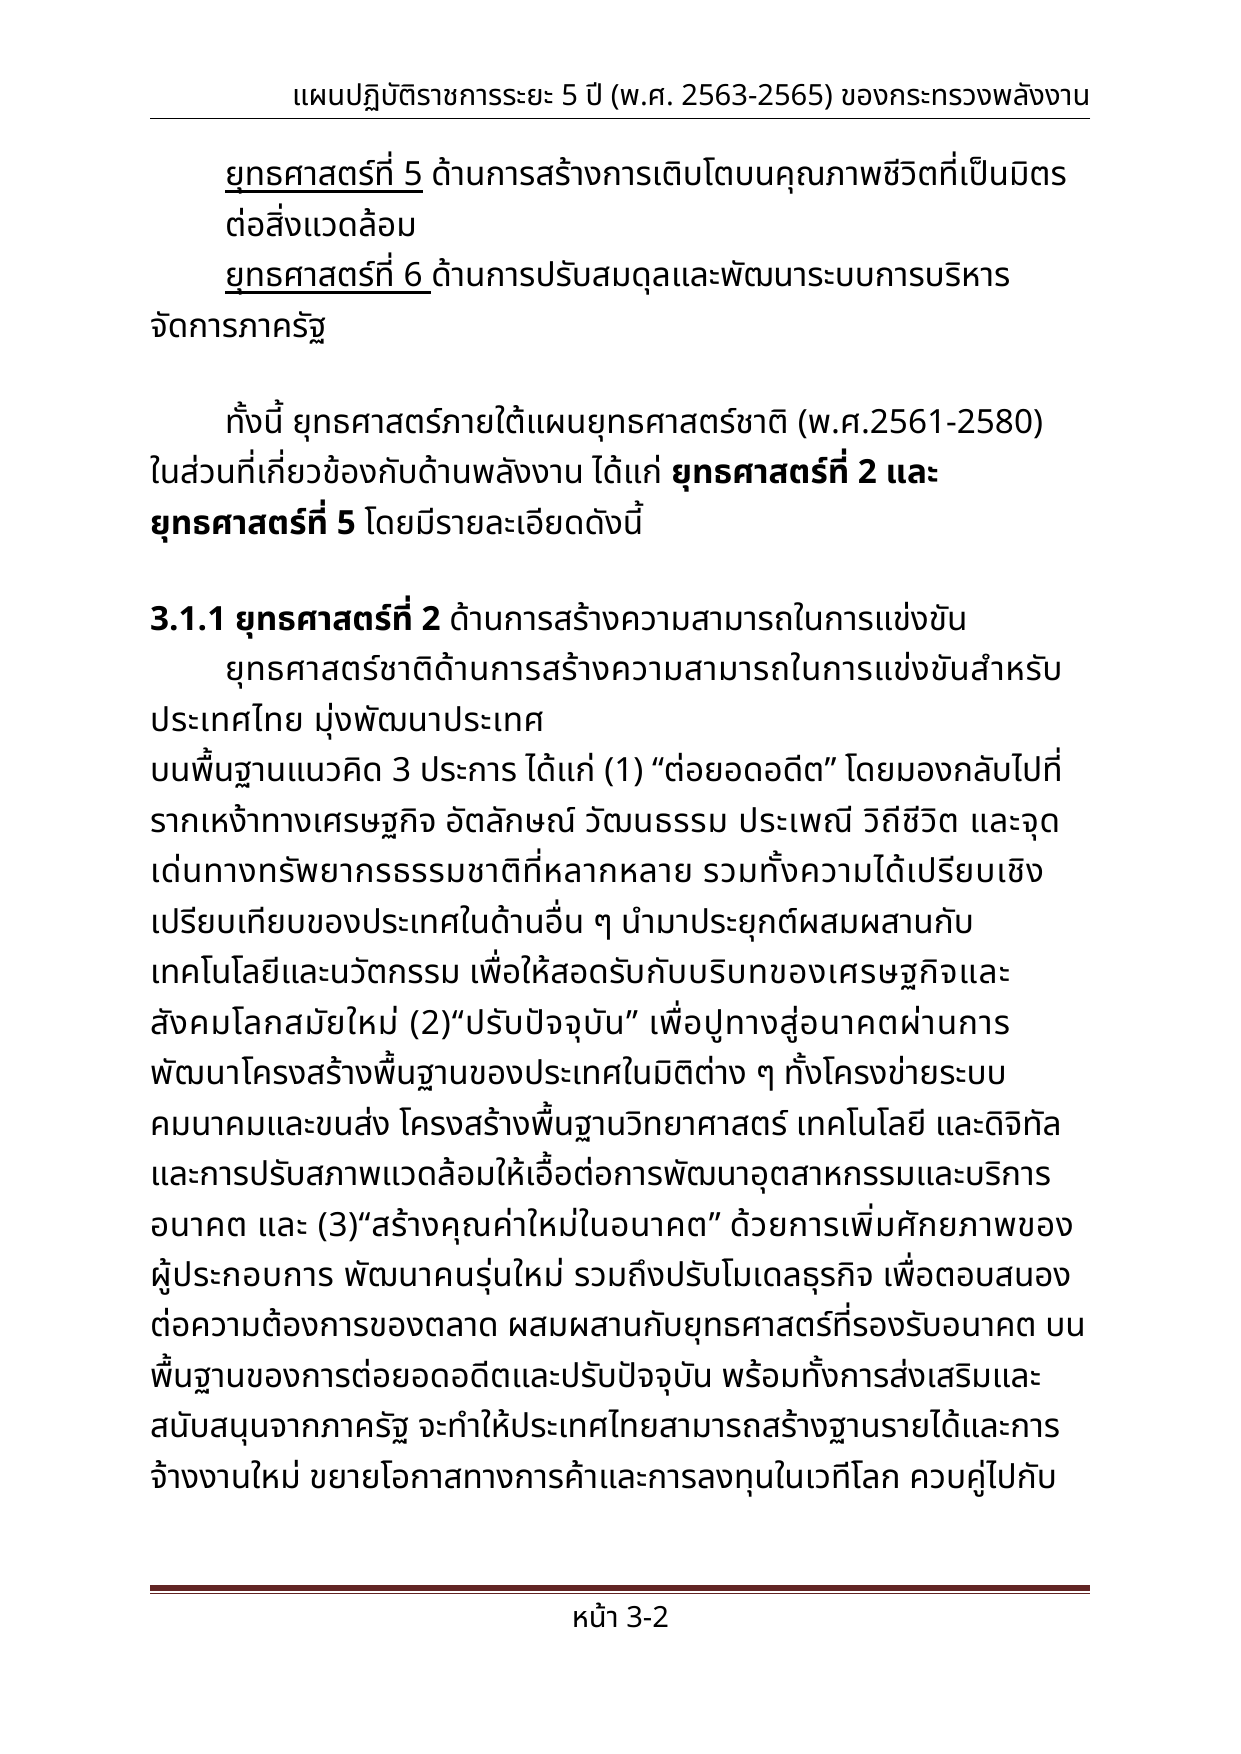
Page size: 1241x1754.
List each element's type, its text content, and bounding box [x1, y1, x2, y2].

text 3.1.1 ยุทธศาสตร์ที่ 2 ด้านการสร้างความสามารถในการแข่งขัน [150, 595, 1090, 645]
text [150, 645, 1090, 1503]
text ยุทธศาสตร์ที่ 6 ด้านการปรับสมดุลและพัฒนาระบบการบริหารจัดการภาครัฐ [150, 251, 1090, 352]
text ยุทธศาสตร์ที่ 5 ด้านการสร้างการเติบโตบนคุณภาพชีวิตที่เป็นมิตรต่อสิ่งแวดล้อม [225, 150, 1090, 251]
text ทั้งนี้ ยุทธศาสตร์ภายใต้แผนยุทธศาสตร์ชาติ (พ.ศ.2561-2580) ในส่วนที่เกี่ยวข้องกับด้านพลังงาน ได้แก่ ยุทธศาสตร์ที่ 2 และ ยุทธศาสตร์ที่ 5 โดยมีรายละเอียดดังนี้ [150, 397, 1090, 549]
